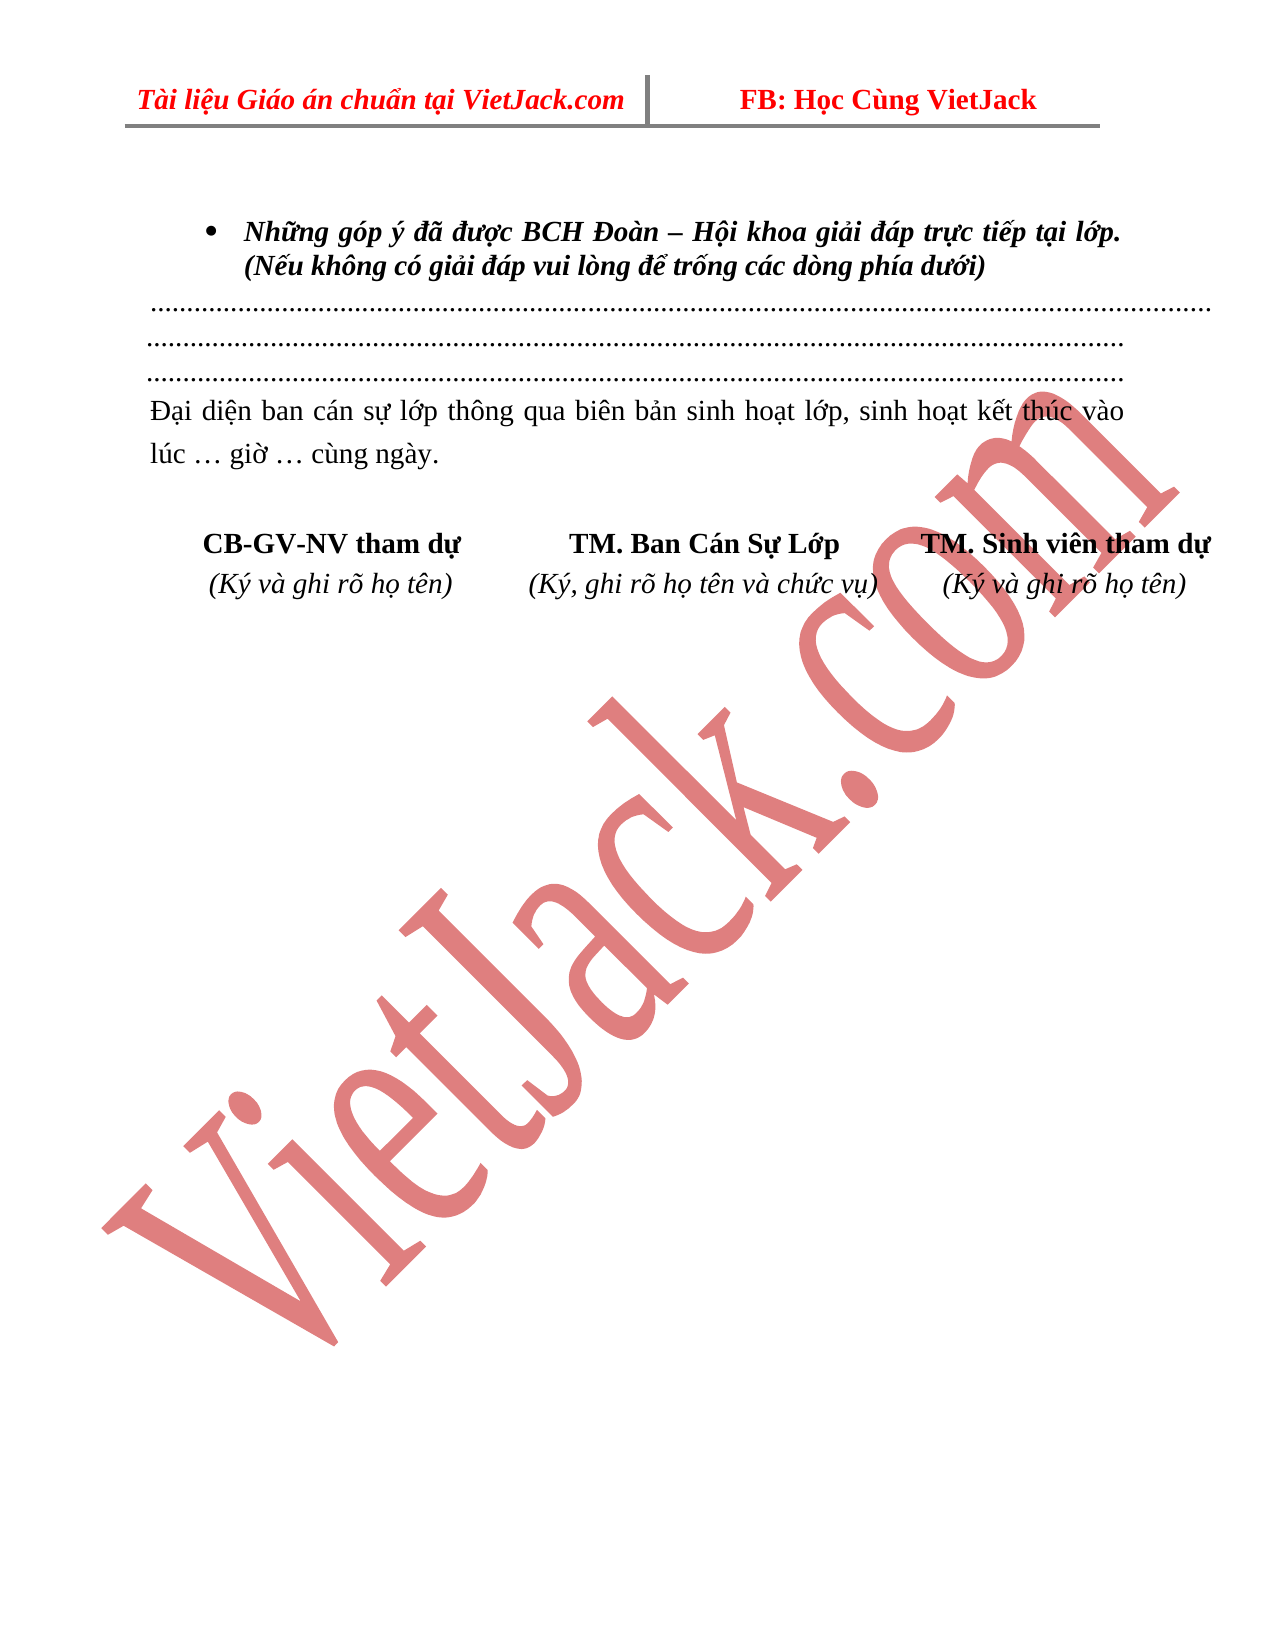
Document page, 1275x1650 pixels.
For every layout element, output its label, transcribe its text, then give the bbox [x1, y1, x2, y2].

table_header CB-GV-NV tham dự (Ký và ghi rõ họ tên) [150, 520, 513, 758]
table_header TM. Ban Cán Sự Lớp (Ký, ghi rõ họ tên và chức vụ) [514, 520, 896, 758]
list Những góp ý đã được BCH Đoàn – Hội khoa giải đáp trực tiếp tại lớp. (Nếu không có giải đáp vui lòng để trống các dòng phía dưới) [206, 214, 1125, 282]
text Đại diện ban cán sự lớp thông qua biên bản sinh hoạt lớp, sinh hoạt kết thúc vào lúc … giờ … cùng ngày. [150, 393, 1125, 470]
table_header TM. Sinh viên tham dự (Ký và ghi rõ họ tên) [896, 520, 1236, 758]
